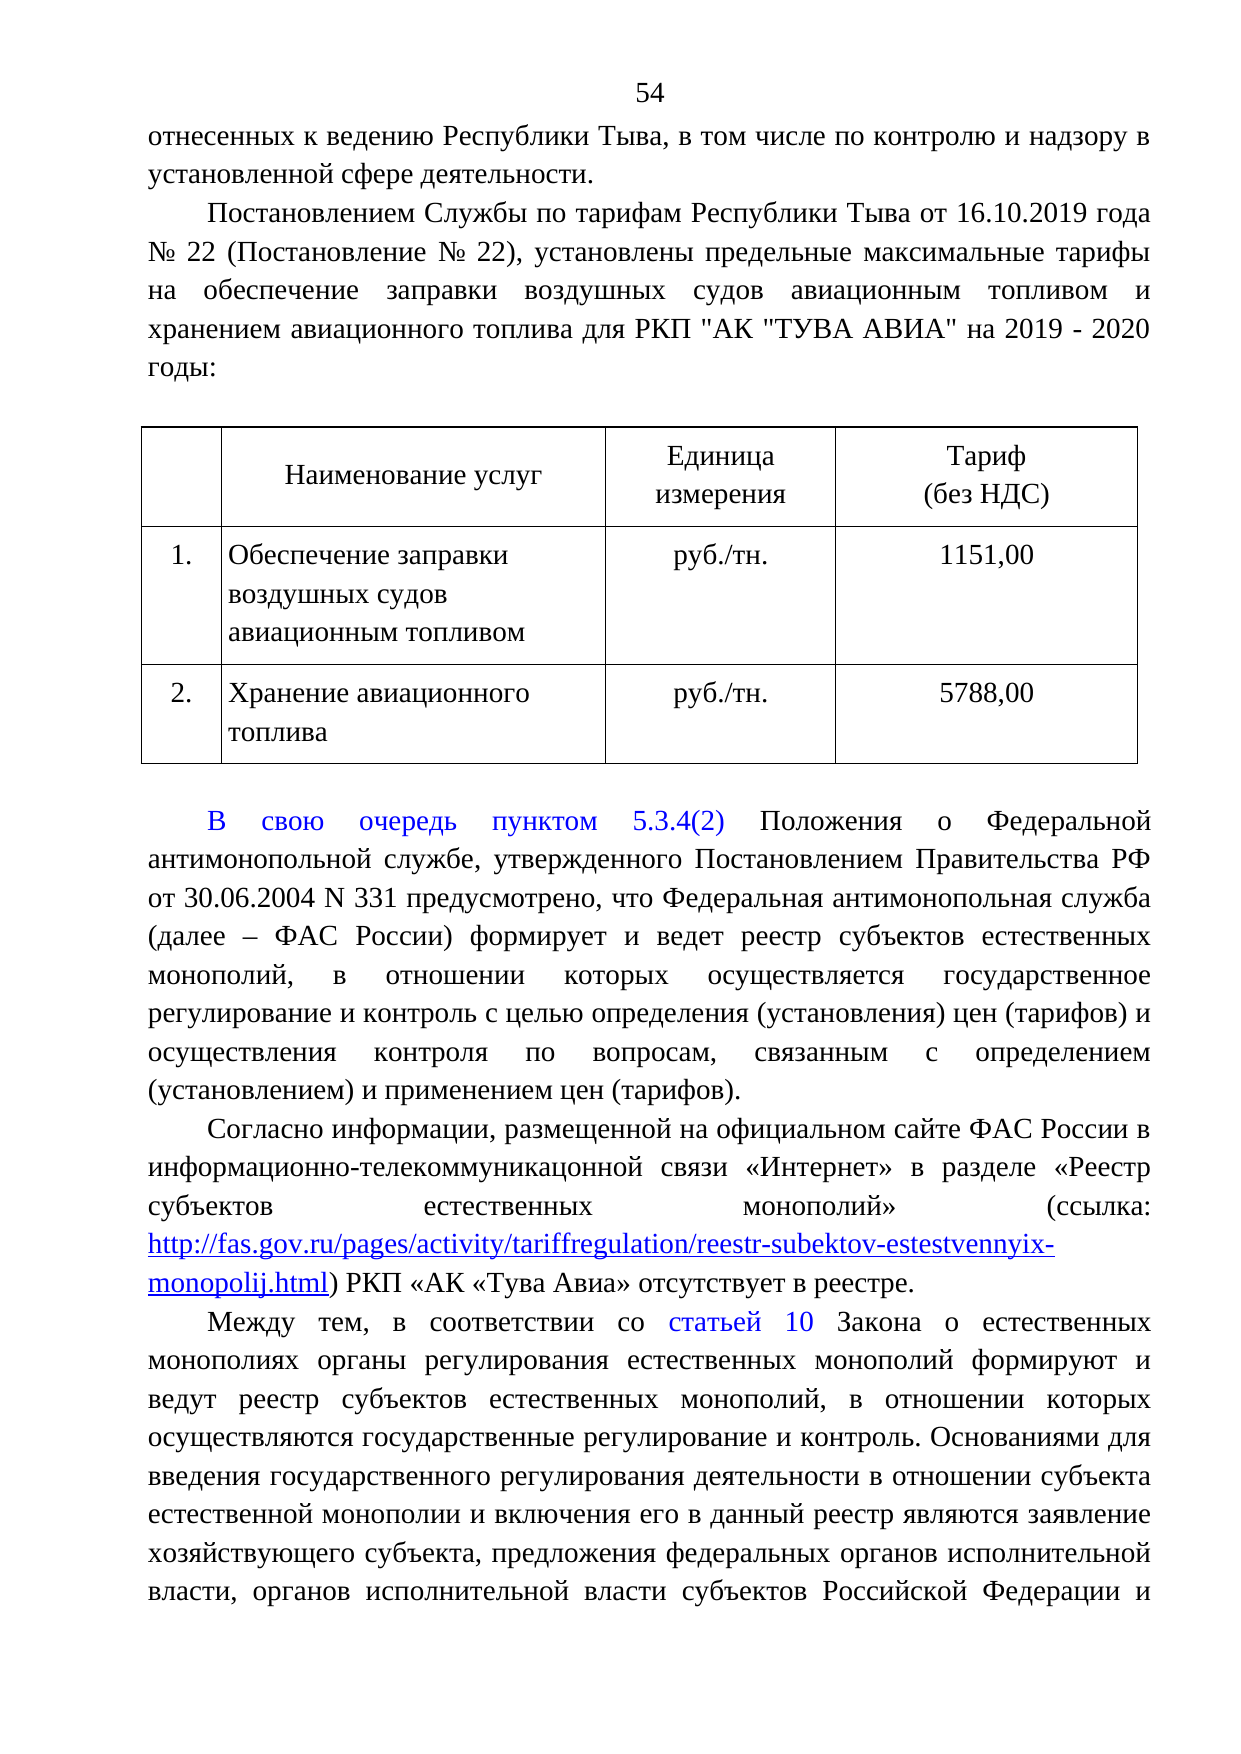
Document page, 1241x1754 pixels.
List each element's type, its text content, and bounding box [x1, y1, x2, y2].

table_cell руб./тн. [606, 665, 835, 763]
table_header Единица измерения [606, 428, 835, 526]
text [148, 118, 1152, 190]
table_cell 1. [142, 527, 221, 664]
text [148, 1304, 1152, 1607]
table_cell 2. [142, 665, 221, 763]
table_cell Обеспечение заправки воздушных судов авиационным топливом [222, 527, 605, 664]
table_header [142, 428, 221, 526]
table_cell 1151,00 [836, 527, 1137, 664]
table_cell руб./тн. [606, 527, 835, 664]
text Согласно информации, размещенной на официальном сайте ФАС России в информационно-телекоммуникацонной связи «Интернет» в разделе «Реестр субъектов естественных монополий» (ссылка: http://fas.gov.ru/pages/activity/tariffregulation/reestr-subektov-estestvennyix-monopolij.html) РКП «АК «Тува Авиа» отсутствует в реестре. [148, 1111, 1152, 1299]
text Постановлением Службы по тарифам Республики Тыва от 16.10.2019 года № 22 (Постановление № 22), установлены предельные максимальные тарифы на обеспечение заправки воздушных судов авиационным топливом и хранением авиационного топлива для РКП "АК "ТУВА АВИА" на 2019 - 2020 годы: [148, 195, 1152, 383]
text В свою очередь пунктом 5.3.4(2) Положения о Федеральной антимонопольной службе, утвержденного Постановлением Правительства РФ от 30.06.2004 N 331 предусмотрено, что Федеральная антимонопольная служба (далее – ФАС России) формирует и ведет реестр субъектов естественных монополий, в отношении которых осуществляется государственное регулирование и контроль с целью определения (установления) цен (тарифов) и осуществления контроля по вопросам, связанным с определением (установлением) и применением цен (тарифов). [148, 803, 1152, 1106]
table_header Тариф (без НДС) [836, 428, 1137, 526]
table_cell Хранение авиационного топлива [222, 665, 605, 763]
table_header Наименование услуг [222, 428, 605, 526]
table_cell 5788,00 [836, 665, 1137, 763]
